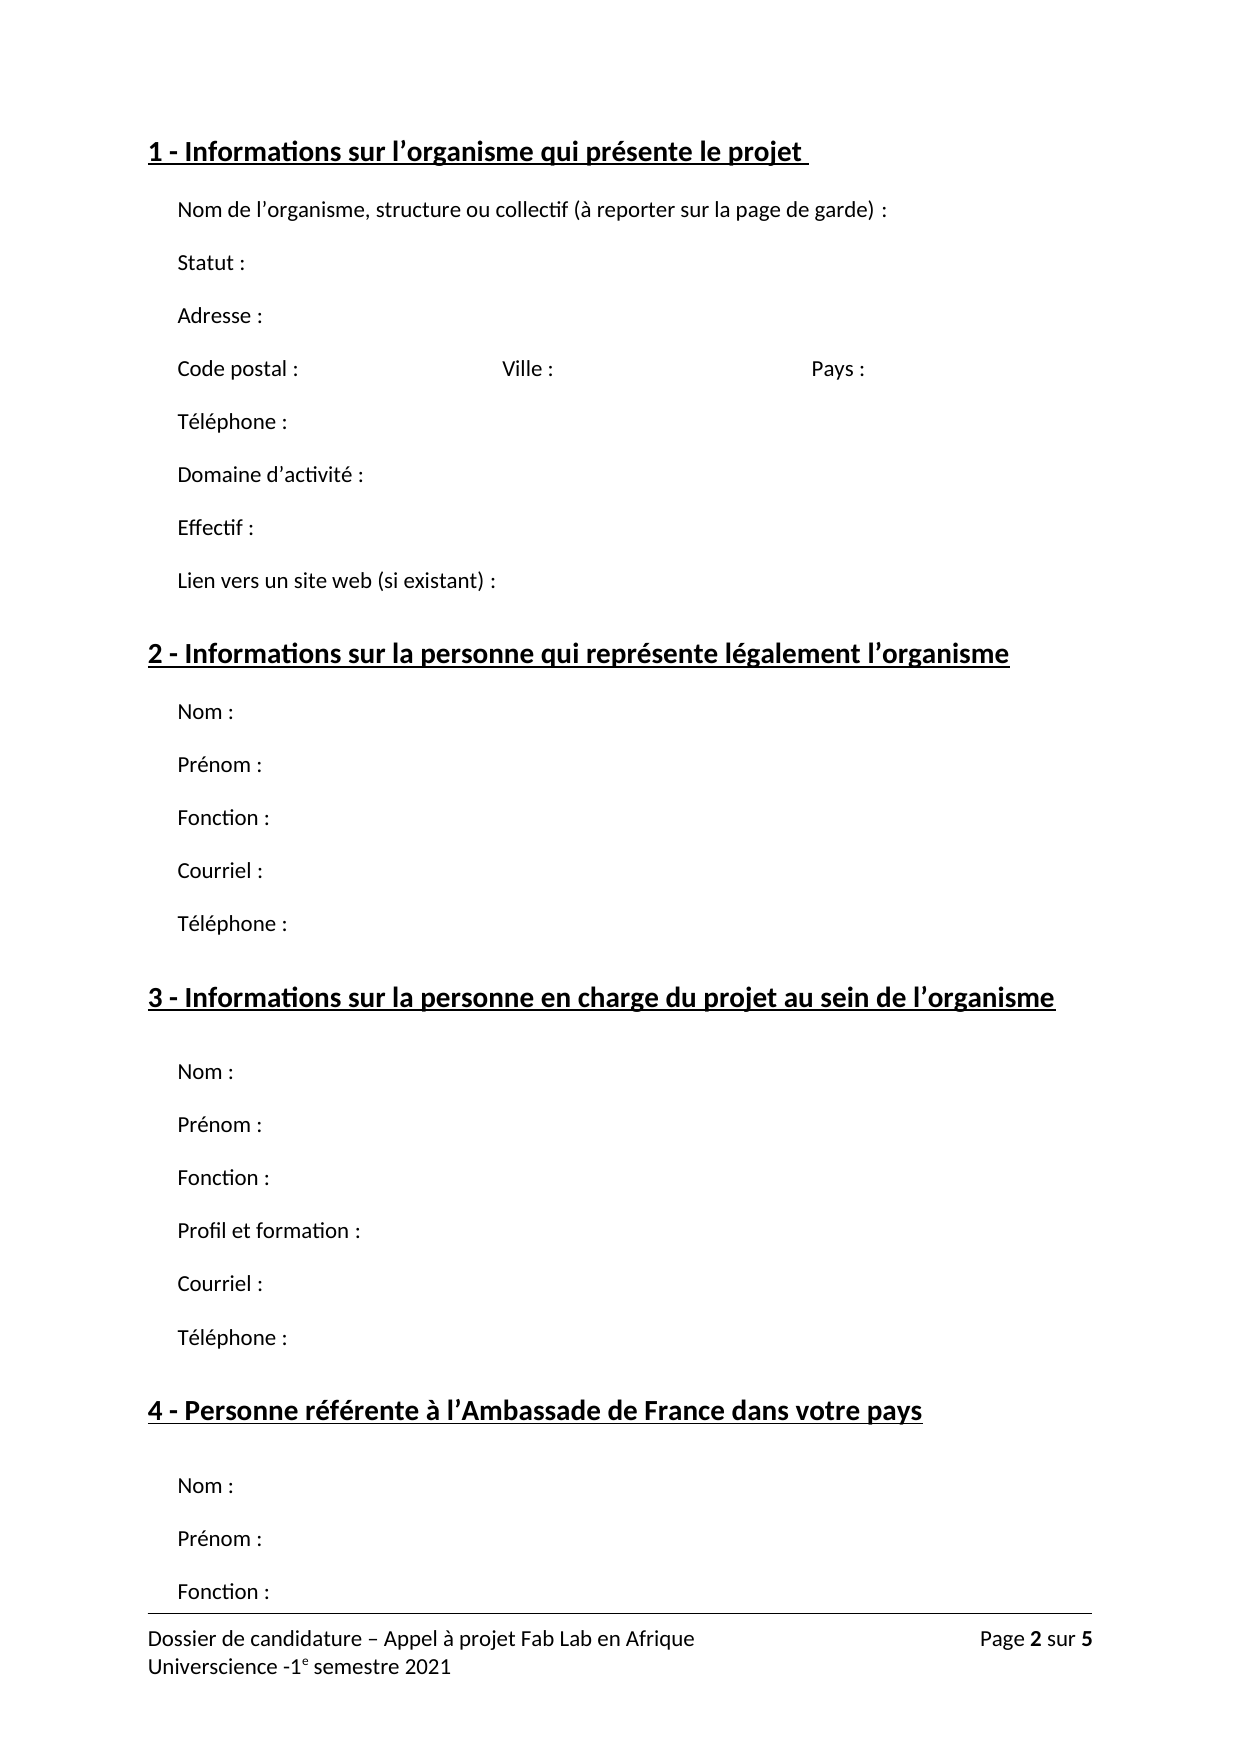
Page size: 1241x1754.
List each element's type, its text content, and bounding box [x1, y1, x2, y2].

text Nom de l’organisme, structure ou collectif (à reporter sur la page de garde) : [177, 195, 1092, 223]
text Fonction : [177, 1577, 1092, 1605]
text 4 - Personne référente à l’Ambassade de France dans votre pays [148, 1392, 1092, 1428]
text Prénom : [177, 1524, 1092, 1552]
text Téléphone : [177, 909, 1092, 937]
text Fonction : [177, 803, 1092, 831]
text Téléphone : [148, 1323, 1092, 1351]
text Profil et formation : [177, 1217, 1092, 1244]
text Statut : [177, 248, 1092, 276]
text Lien vers un site web (si existant) : [177, 566, 1092, 594]
text 3 - Informations sur la personne en charge du projet au sein de l’organisme [148, 979, 1092, 1015]
text Nom : [177, 1471, 1092, 1499]
text 1 - Informations sur l’organisme qui présente le projet [148, 133, 1092, 168]
text Téléphone : [177, 407, 1092, 435]
text Nom : [177, 697, 1092, 725]
text Fonction : [177, 1163, 1092, 1192]
text Prénom : [177, 1111, 1092, 1138]
text Prénom : [177, 750, 1092, 778]
text Courriel : [177, 1269, 1092, 1298]
text Effectif : [177, 513, 1092, 541]
text Courriel : [177, 856, 1092, 884]
text Code postal : Ville : Pays : [177, 354, 1092, 382]
text 2 - Informations sur la personne qui représente légalement l’organisme [148, 636, 1092, 671]
text Nom : [148, 1057, 1092, 1086]
text Adresse : [177, 301, 1092, 329]
text Domaine d’activité : [177, 460, 1092, 488]
